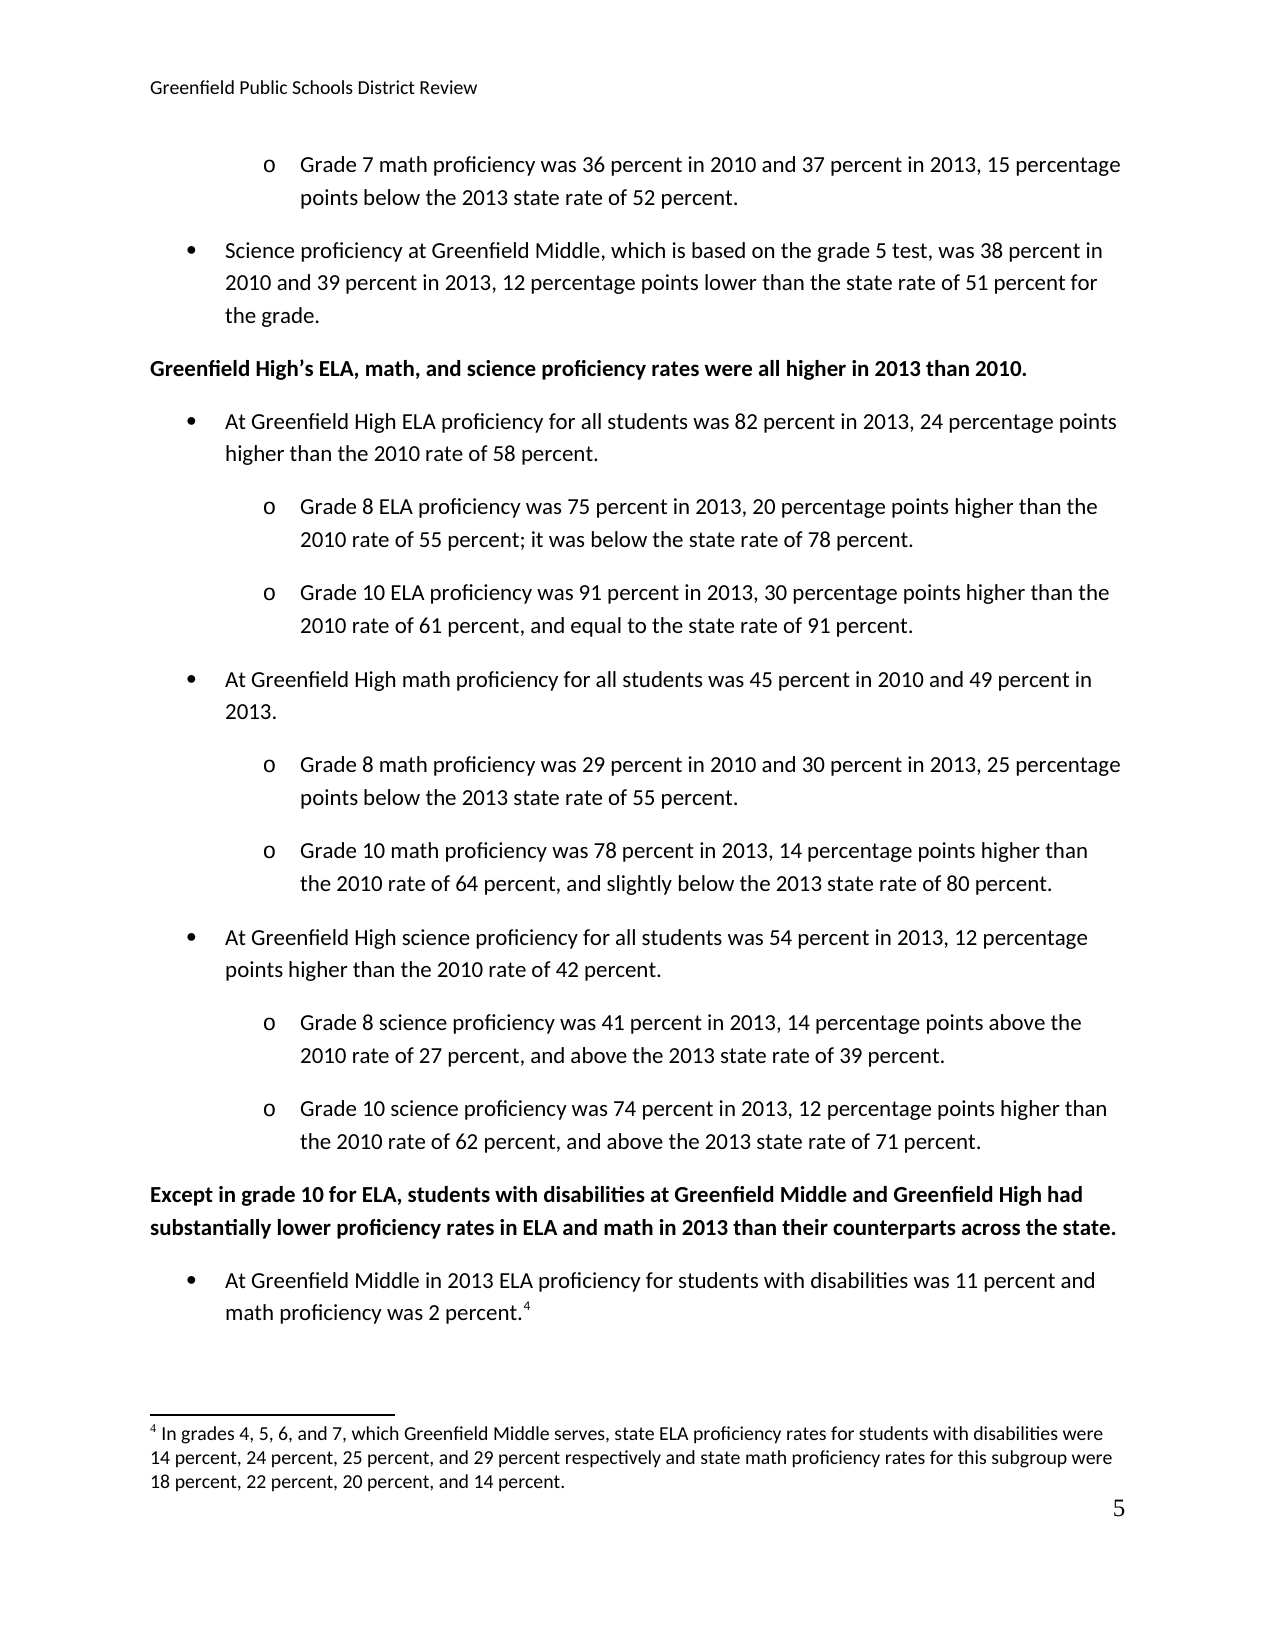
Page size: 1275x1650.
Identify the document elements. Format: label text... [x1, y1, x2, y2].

list At Greenfield High math proficiency for all students was 45 percent in 2010 and 49 percent in 2013. [187, 665, 1125, 725]
list Grade 10 ELA proficiency was 91 percent in 2013, 30 percentage points higher than the 2010 rate of 61 percent, and equal to the state rate of 91 percent. [262, 578, 1125, 640]
list At Greenfield High science proficiency for all students was 54 percent in 2013, 12 percentage points higher than the 2010 rate of 42 percent. [187, 923, 1125, 983]
text Except in grade 10 for ELA, students with disabilities at Greenfield Middle and Greenfield High had substantially lower proficiency rates in ELA and math in 2013 than their counterparts across the state. [150, 1181, 1125, 1241]
list Grade 10 science proficiency was 74 percent in 2013, 12 percentage points higher than the 2010 rate of 62 percent, and above the 2013 state rate of 71 percent. [262, 1094, 1125, 1156]
list Grade 8 ELA proficiency was 75 percent in 2013, 20 percentage points higher than the 2010 rate of 55 percent; it was below the state rate of 78 percent. [262, 492, 1125, 553]
text Greenfield High’s ELA, math, and science proficiency rates were all higher in 2013 than 2010. [150, 354, 1125, 382]
list Grade 10 math proficiency was 78 percent in 2013, 14 percentage points higher than the 2010 rate of 64 percent, and slightly below the 2013 state rate of 80 percent. [262, 836, 1125, 898]
list Grade 8 math proficiency was 29 percent in 2010 and 30 percent in 2013, 25 percentage points below the 2013 state rate of 55 percent. [262, 750, 1125, 811]
list Science proficiency at Greenfield Middle, which is based on the grade 5 test, was 38 percent in 2010 and 39 percent in 2013, 12 percentage points lower than the state rate of 51 percent for the grade. [187, 236, 1125, 329]
list At Greenfield Middle in 2013 ELA proficiency for students with disabilities was 11 percent and math proficiency was 2 percent. [187, 1266, 1125, 1326]
list At Greenfield High ELA proficiency for all students was 82 percent in 2013, 24 percentage points higher than the 2010 rate of 58 percent. [187, 407, 1125, 467]
list Grade 8 science proficiency was 41 percent in 2013, 14 percentage points above the 2010 rate of 27 percent, and above the 2013 state rate of 39 percent. [262, 1008, 1125, 1069]
list Grade 7 math proficiency was 36 percent in 2010 and 37 percent in 2013, 15 percentage points below the 2013 state rate of 52 percent. [262, 150, 1125, 211]
